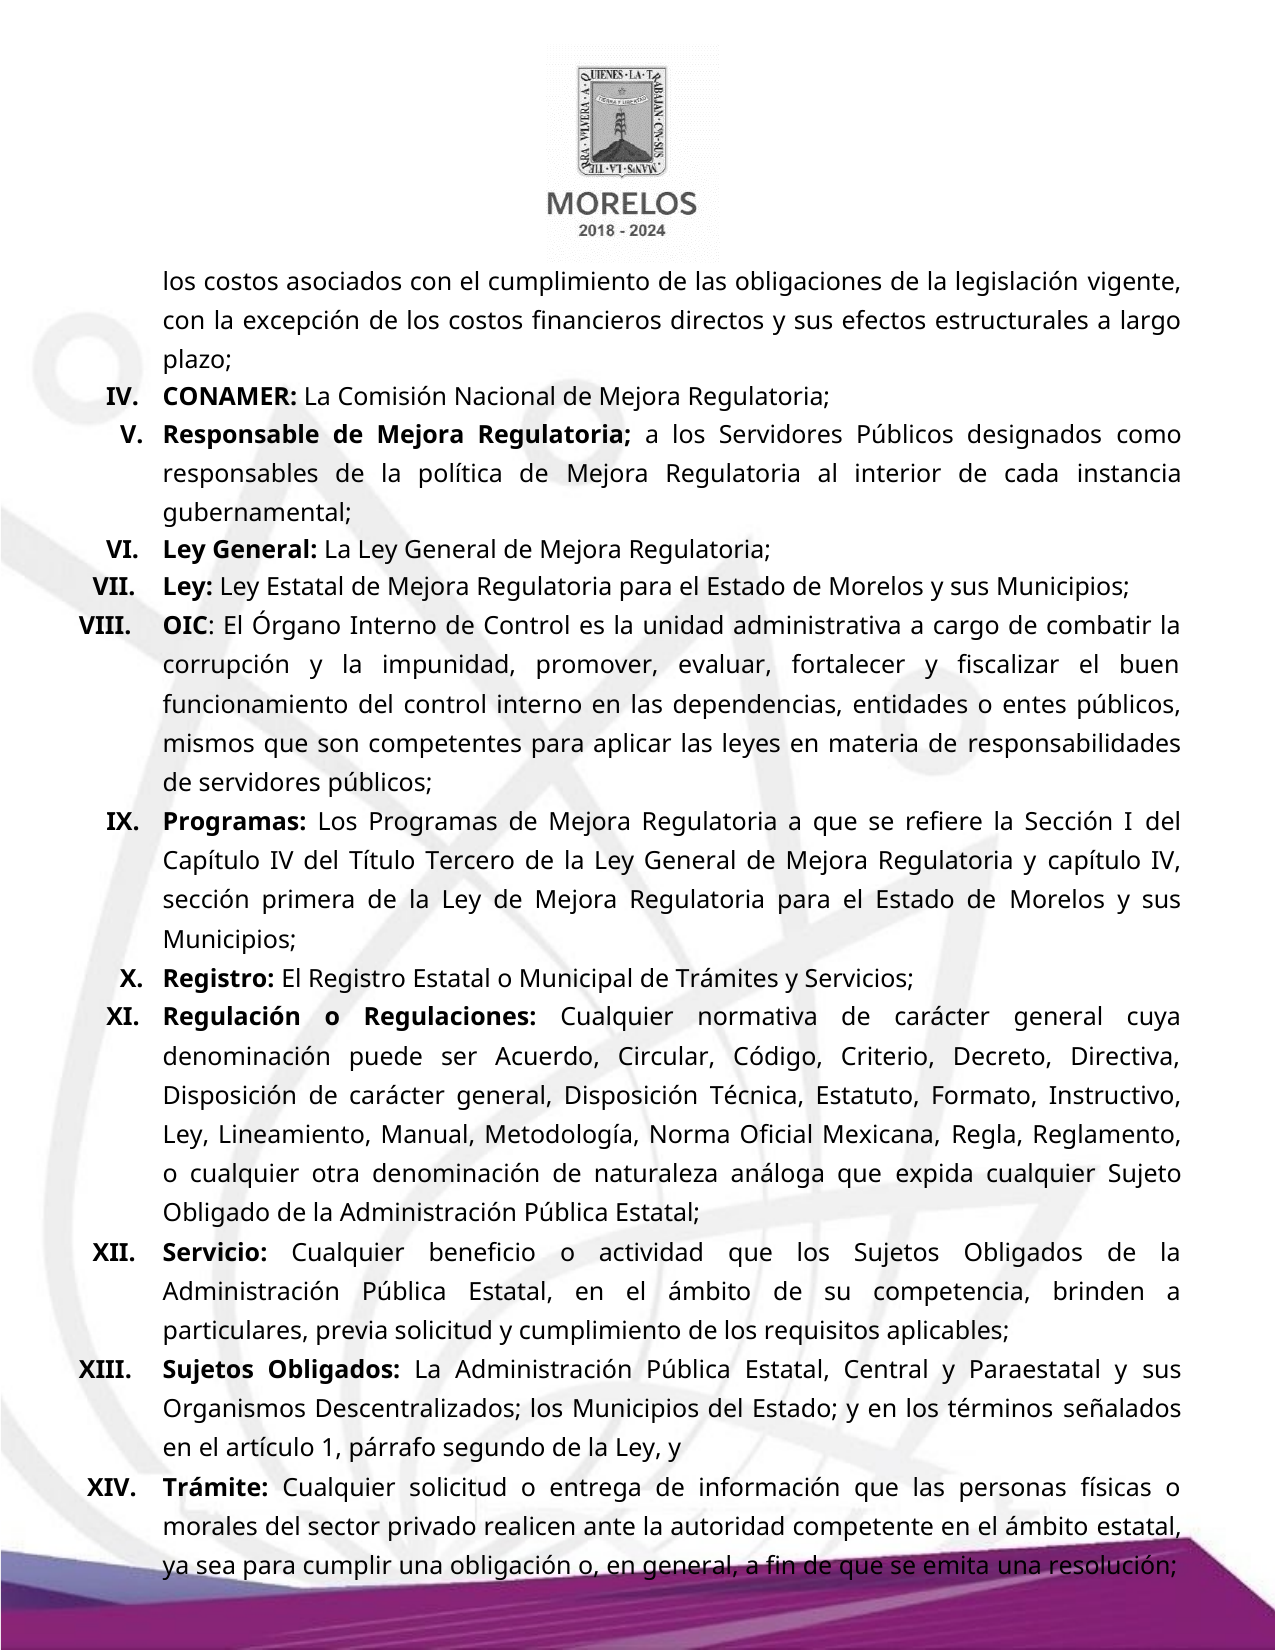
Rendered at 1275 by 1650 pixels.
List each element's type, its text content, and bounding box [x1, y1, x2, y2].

list Responsable de Mejora Regulatoria; a los Servidores Públicos designados como responsables de la política de Mejora Regulatoria al interior de cada instancia gubernamental; [120, 416, 1182, 529]
picture [0, 306, 1275, 1650]
list CONAMER: La Comisión Nacional de Mejora Regulatoria; [106, 381, 1202, 412]
list Regulación o Regulaciones: Cualquier normativa de carácter general cuya denominación puede ser Acuerdo, Circular, Código, Criterio, Decreto, Directiva, Disposición de carácter general, Disposición Técnica, Estatuto, Formato, Instructivo, Ley, Lineamiento, Manual, Metodología, Norma Oficial Mexicana, Regla, Reglamento, o cualquier otra denominación de naturaleza análoga que expida cualquier Sujeto Obligado de la Administración Pública Estatal; [106, 999, 1182, 1229]
list Ley: Ley Estatal de Mejora Regulatoria para el Estado de Morelos y sus Municipios; [92, 569, 1181, 603]
text los costos asociados con el cumplimiento de las obligaciones de la legislación vigente, con la excepción de los costos financieros directos y sus efectos estructurales a largo plazo; [162, 264, 1181, 376]
picture [544, 38, 721, 263]
list Programas: Los Programas de Mejora Regulatoria a que se refiere la Sección I del Capítulo IV del Título Tercero de la Ley General de Mejora Regulatoria y capítulo IV, sección primera de la Ley de Mejora Regulatoria para el Estado de Morelos y sus Municipios; [106, 804, 1181, 955]
list Ley General: La Ley General de Mejora Regulatoria; [106, 534, 1202, 564]
list Sujetos Obligados: La Administración Pública Estatal, Central y Paraestatal y sus Organismos Descentralizados; los Municipios del Estado; y en los términos señalados en el artículo 1, párrafo segundo de la Ley, y [79, 1352, 1181, 1464]
list Registro: El Registro Estatal o Municipal de Trámites y Servicios; [119, 960, 1202, 994]
list OIC: El Órgano Interno de Control es la unidad administrativa a cargo de combatir la corrupción y la impunidad, promover, evaluar, fortalecer y fiscalizar el buen funcionamiento del control interno en las dependencias, entidades o entes públicos, mismos que son competentes para aplicar las leyes en materia de responsabilidades de servidores públicos; [79, 608, 1181, 799]
list Servicio: Cualquier beneficio o actividad que los Sujetos Obligados de la Administración Pública Estatal, en el ámbito de su competencia, brinden a particulares, previa solicitud y cumplimiento de los requisitos aplicables; [92, 1234, 1181, 1347]
list Trámite: Cualquier solicitud o entrega de información que las personas físicas o morales del sector privado realicen ante la autoridad competente en el ámbito estatal, ya sea para cumplir una obligación o, en general, a fin de que se emita una resolución; [87, 1469, 1182, 1582]
